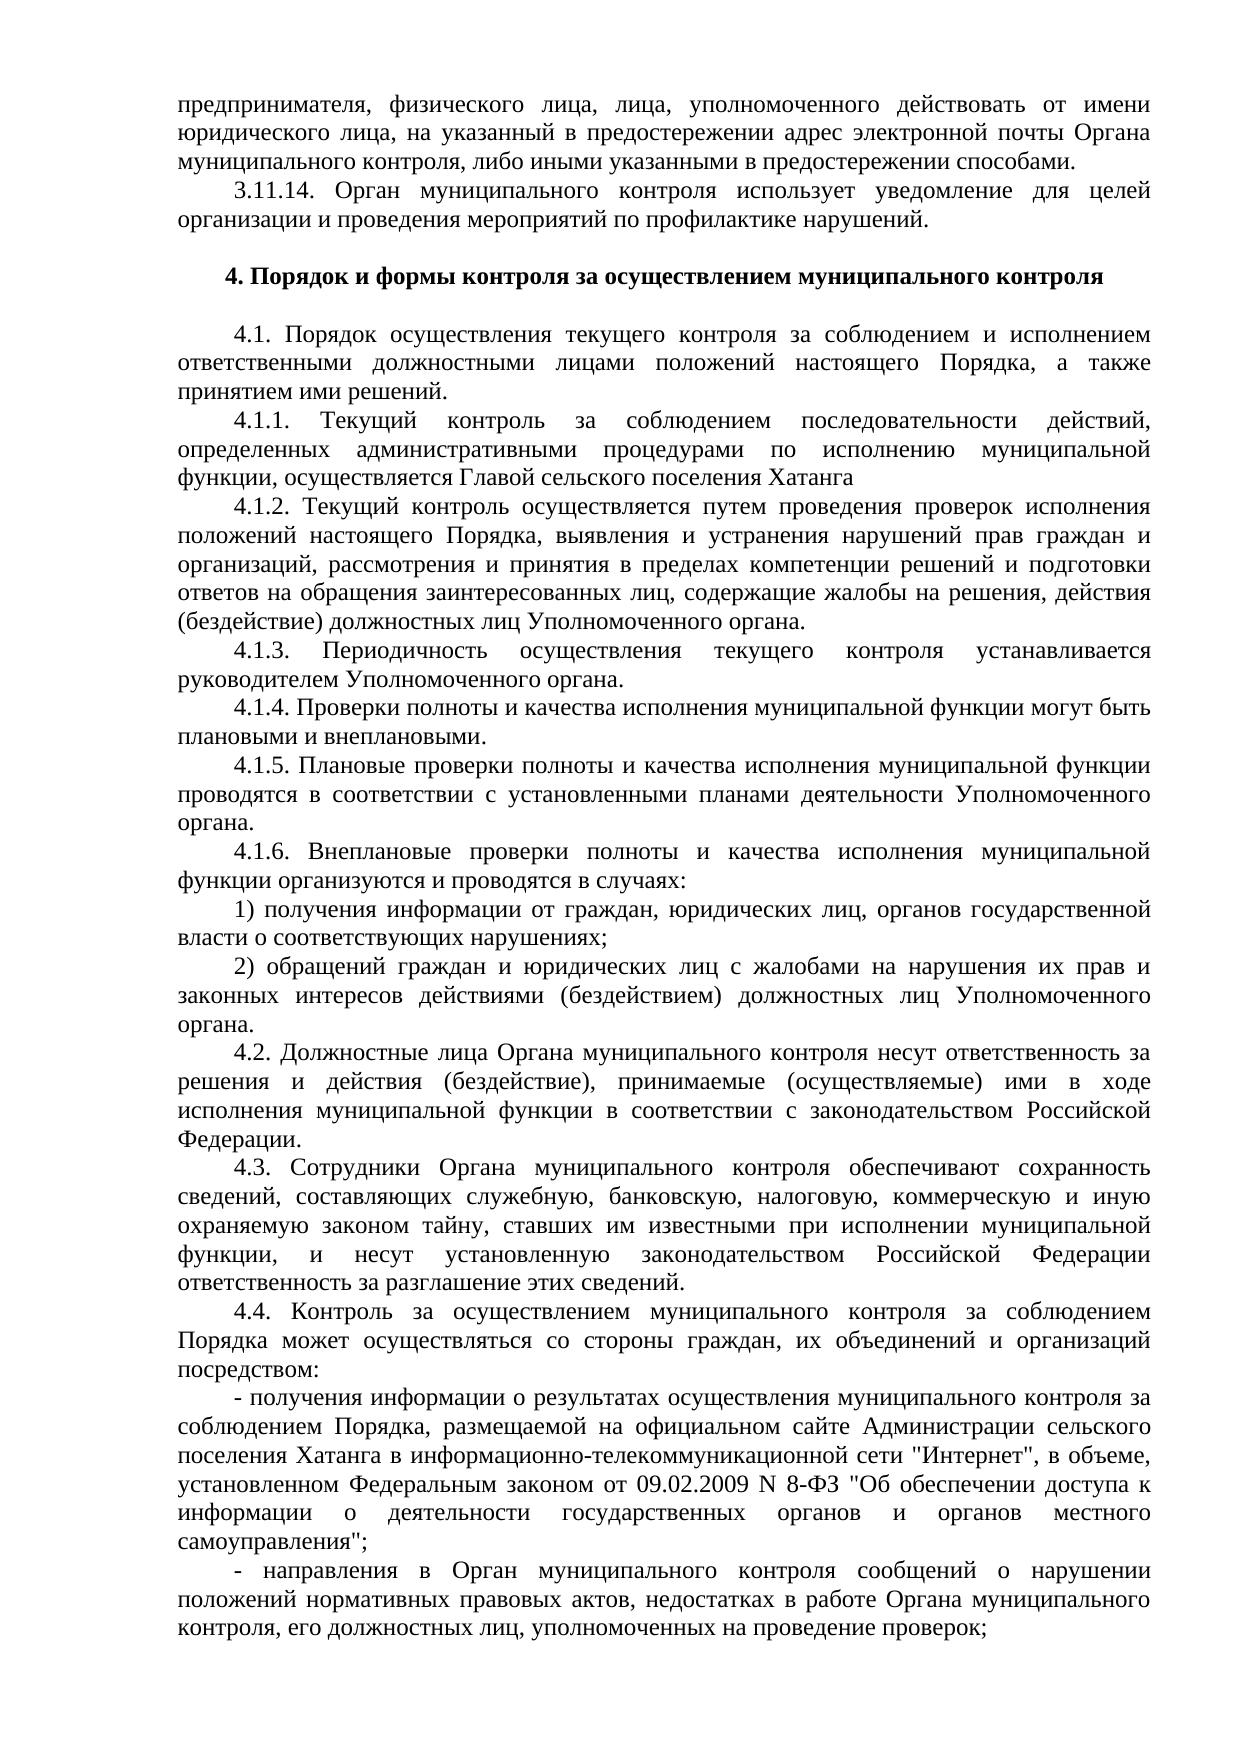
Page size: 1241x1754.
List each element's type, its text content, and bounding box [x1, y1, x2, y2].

text 4.1. Порядок осуществления текущего контроля за соблюдением и исполнением ответственными должностными лицами положений настоящего Порядка, а также принятием ими решений. [177, 319, 1152, 405]
text 4.1.4. Проверки полноты и качества исполнения муниципальной функции могут быть плановыми и внеплановыми. [177, 692, 1152, 750]
text 4.2. Должностные лица Органа муниципального контроля несут ответственность за решения и действия (бездействие), принимаемые (осуществляемые) ими в ходе исполнения муниципальной функции в соответствии с законодательством Российской Федерации. [177, 1037, 1152, 1152]
text 4.3. Сотрудники Органа муниципального контроля обеспечивают сохранность сведений, составляющих служебную, банковскую, налоговую, коммерческую и иную охраняемую законом тайну, ставших им известными при исполнении муниципальной функции, и несут установленную законодательством Российской Федерации ответственность за разглашение этих сведений. [177, 1152, 1152, 1296]
text - направления в Орган муниципального контроля сообщений о нарушении положений нормативных правовых актов, недостатках в работе Органа муниципального контроля, его должностных лиц, уполномоченных на проведение проверок; [177, 1555, 1152, 1641]
text 1) получения информации от граждан, юридических лиц, органов государственной власти о соответствующих нарушениях; [177, 894, 1152, 951]
text - получения информации о результатах осуществления муниципального контроля за соблюдением Порядка, размещаемой на официальном сайте Администрации сельского поселения Хатанга в информационно-телекоммуникационной сети "Интернет", в объеме, установленном Федеральным законом от 09.02.2009 N 8-ФЗ "Об обеспечении доступа к информации о деятельности государственных органов и органов местного самоуправления"; [177, 1382, 1152, 1555]
text 4.1.1. Текущий контроль за соблюдением последовательности действий, определенных административными процедурами по исполнению муниципальной функции, осуществляется Главой сельского поселения Хатанга [177, 405, 1152, 491]
text 4.1.6. Внеплановые проверки полноты и качества исполнения муниципальной функции организуются и проводятся в случаях: [177, 836, 1152, 894]
text 4. Порядок и формы контроля за осуществлением муниципального контроля [177, 261, 1152, 290]
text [177, 89, 1152, 175]
text 2) обращений граждан и юридических лиц с жалобами на нарушения их прав и законных интересов действиями (бездействием) должностных лиц Уполномоченного органа. [177, 951, 1152, 1037]
text 4.1.3. Периодичность осуществления текущего контроля устанавливается руководителем Уполномоченного органа. [177, 635, 1152, 692]
text 4.1.2. Текущий контроль осуществляется путем проведения проверок исполнения положений настоящего Порядка, выявления и устранения нарушений прав граждан и организаций, рассмотрения и принятия в пределах компетенции решений и подготовки ответов на обращения заинтересованных лиц, содержащие жалобы на решения, действия (бездействие) должностных лиц Уполномоченного органа. [177, 491, 1152, 635]
text 3.11.14. Орган муниципального контроля использует уведомление для целей организации и проведения мероприятий по профилактике нарушений. [177, 175, 1152, 232]
text 4.1.5. Плановые проверки полноты и качества исполнения муниципальной функции проводятся в соответствии с установленными планами деятельности Уполномоченного органа. [177, 750, 1152, 836]
text 4.4. Контроль за осуществлением муниципального контроля за соблюдением Порядка может осуществляться со стороны граждан, их объединений и организаций посредством: [177, 1296, 1152, 1382]
